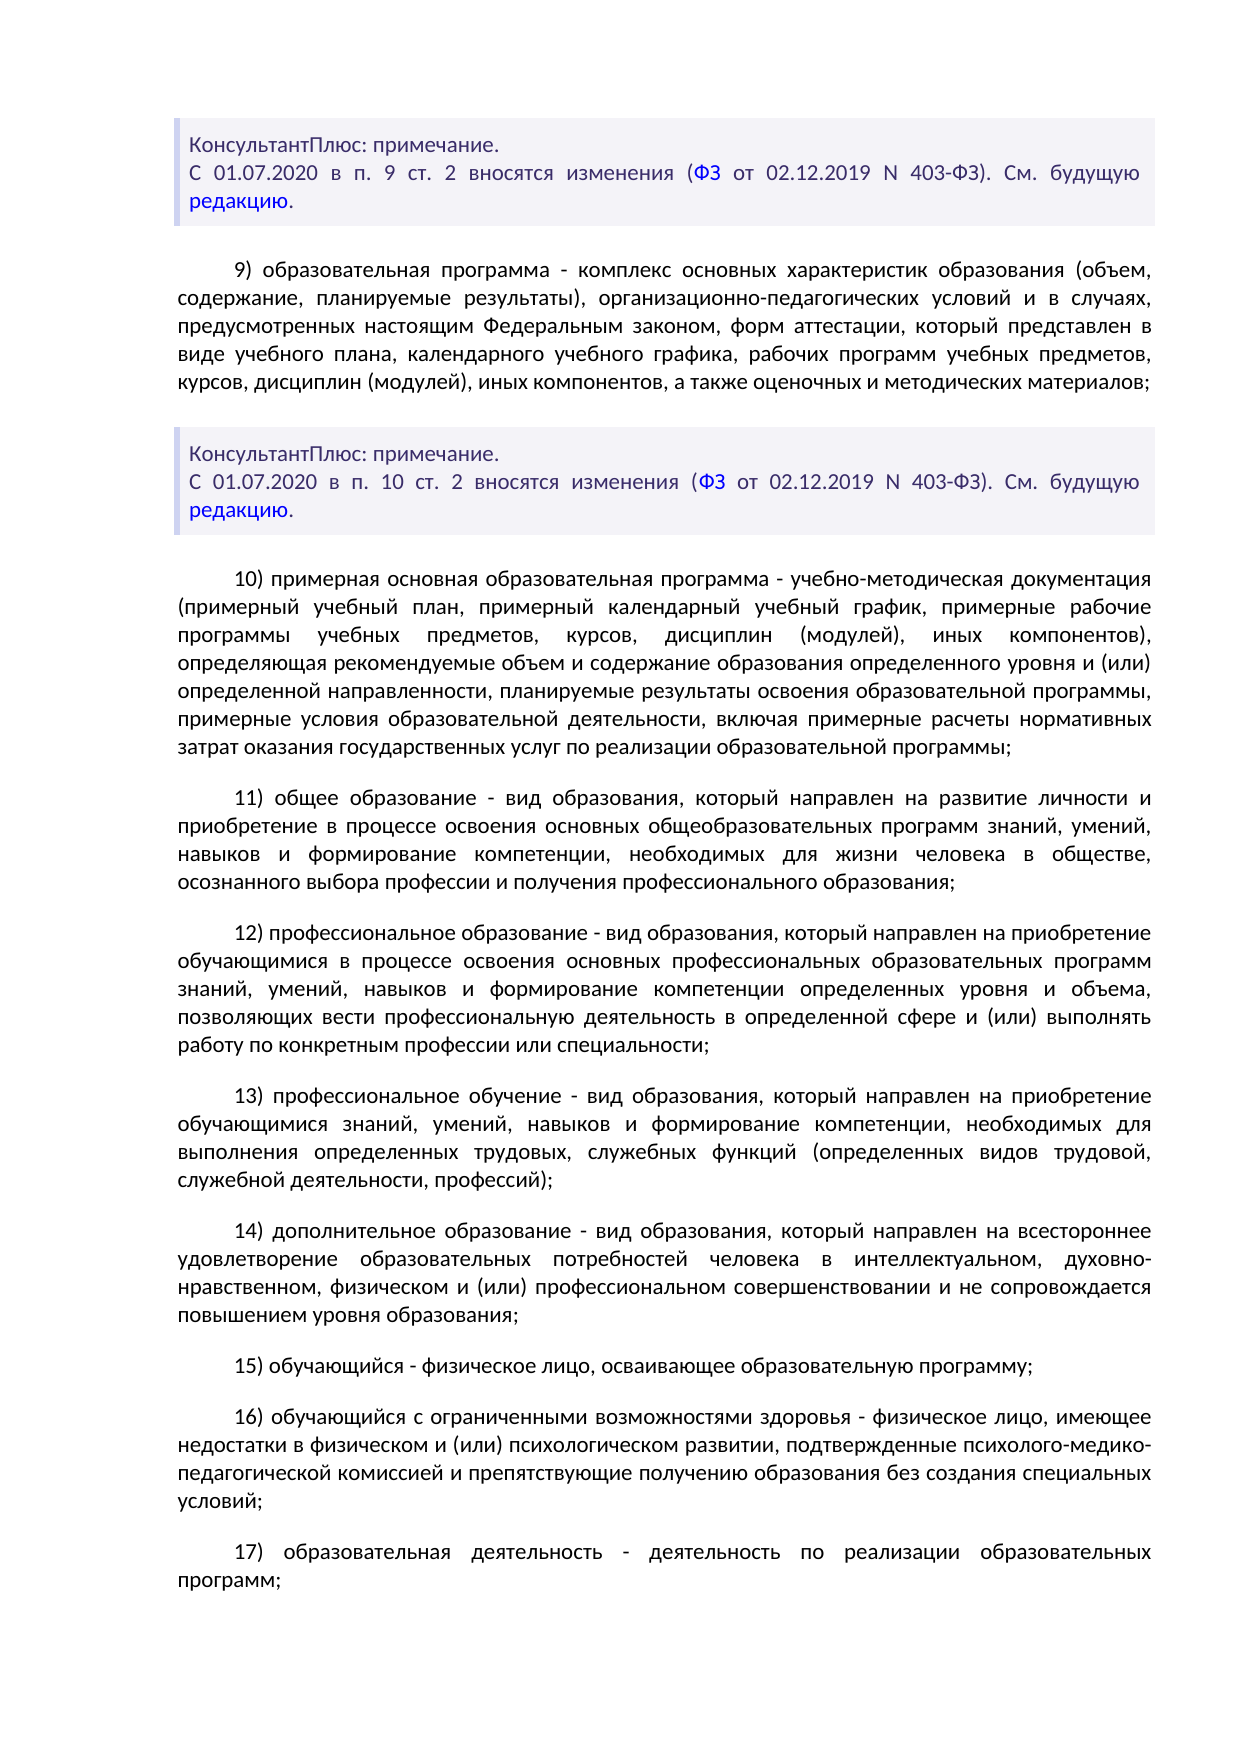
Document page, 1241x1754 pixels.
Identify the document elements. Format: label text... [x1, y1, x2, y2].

text 9) образовательная программа - комплекс основных характеристик образования (объем, содержание, планируемые результаты), организационно-педагогических условий и в случаях, предусмотренных настоящим Федеральным законом, форм аттестации, который представлен в виде учебного плана, календарного учебного графика, рабочих программ учебных предметов, курсов, дисциплин (модулей), иных компонентов, а также оценочных и методических материалов; [177, 255, 1152, 395]
text 16) обучающийся с ограниченными возможностями здоровья - физическое лицо, имеющее недостатки в физическом и (или) психологическом развитии, подтвержденные психолого-медико-педагогической комиссией и препятствующие получению образования без создания специальных условий; [177, 1402, 1152, 1514]
text 10) примерная основная образовательная программа - учебно-методическая документация (примерный учебный план, примерный календарный учебный график, примерные рабочие программы учебных предметов, курсов, дисциплин (модулей), иных компонентов), определяющая рекомендуемые объем и содержание образования определенного уровня и (или) определенной направленности, планируемые результаты освоения образовательной программы, примерные условия образовательной деятельности, включая примерные расчеты нормативных затрат оказания государственных услуг по реализации образовательной программы; [177, 564, 1152, 760]
text 15) обучающийся - физическое лицо, осваивающее образовательную программу; [177, 1351, 1152, 1379]
text 17) образовательная деятельность - деятельность по реализации образовательных программ; [177, 1537, 1152, 1593]
table_header КонсультантПлюс: примечание. С 01.07.2020 в п. 10 ст. 2 вносятся изменения (ФЗ от 02.12.2019 N 403-ФЗ). См. будущую редакцию. [180, 427, 1149, 535]
text 11) общее образование - вид образования, который направлен на развитие личности и приобретение в процессе освоения основных общеобразовательных программ знаний, умений, навыков и формирование компетенции, необходимых для жизни человека в обществе, осознанного выбора профессии и получения профессионального образования; [177, 783, 1152, 895]
text 13) профессиональное обучение - вид образования, который направлен на приобретение обучающимися знаний, умений, навыков и формирование компетенции, необходимых для выполнения определенных трудовых, служебных функций (определенных видов трудовой, служебной деятельности, профессий); [177, 1081, 1152, 1193]
text 14) дополнительное образование - вид образования, который направлен на всестороннее удовлетворение образовательных потребностей человека в интеллектуальном, духовно-нравственном, физическом и (или) профессиональном совершенствовании и не сопровождается повышением уровня образования; [177, 1216, 1152, 1328]
text 12) профессиональное образование - вид образования, который направлен на приобретение обучающимися в процессе освоения основных профессиональных образовательных программ знаний, умений, навыков и формирование компетенции определенных уровня и объема, позволяющих вести профессиональную деятельность в определенной сфере и (или) выполнять работу по конкретным профессии или специальности; [177, 918, 1152, 1058]
table_header КонсультантПлюс: примечание. С 01.07.2020 в п. 9 ст. 2 вносятся изменения (ФЗ от 02.12.2019 N 403-ФЗ). См. будущую редакцию. [180, 118, 1149, 226]
